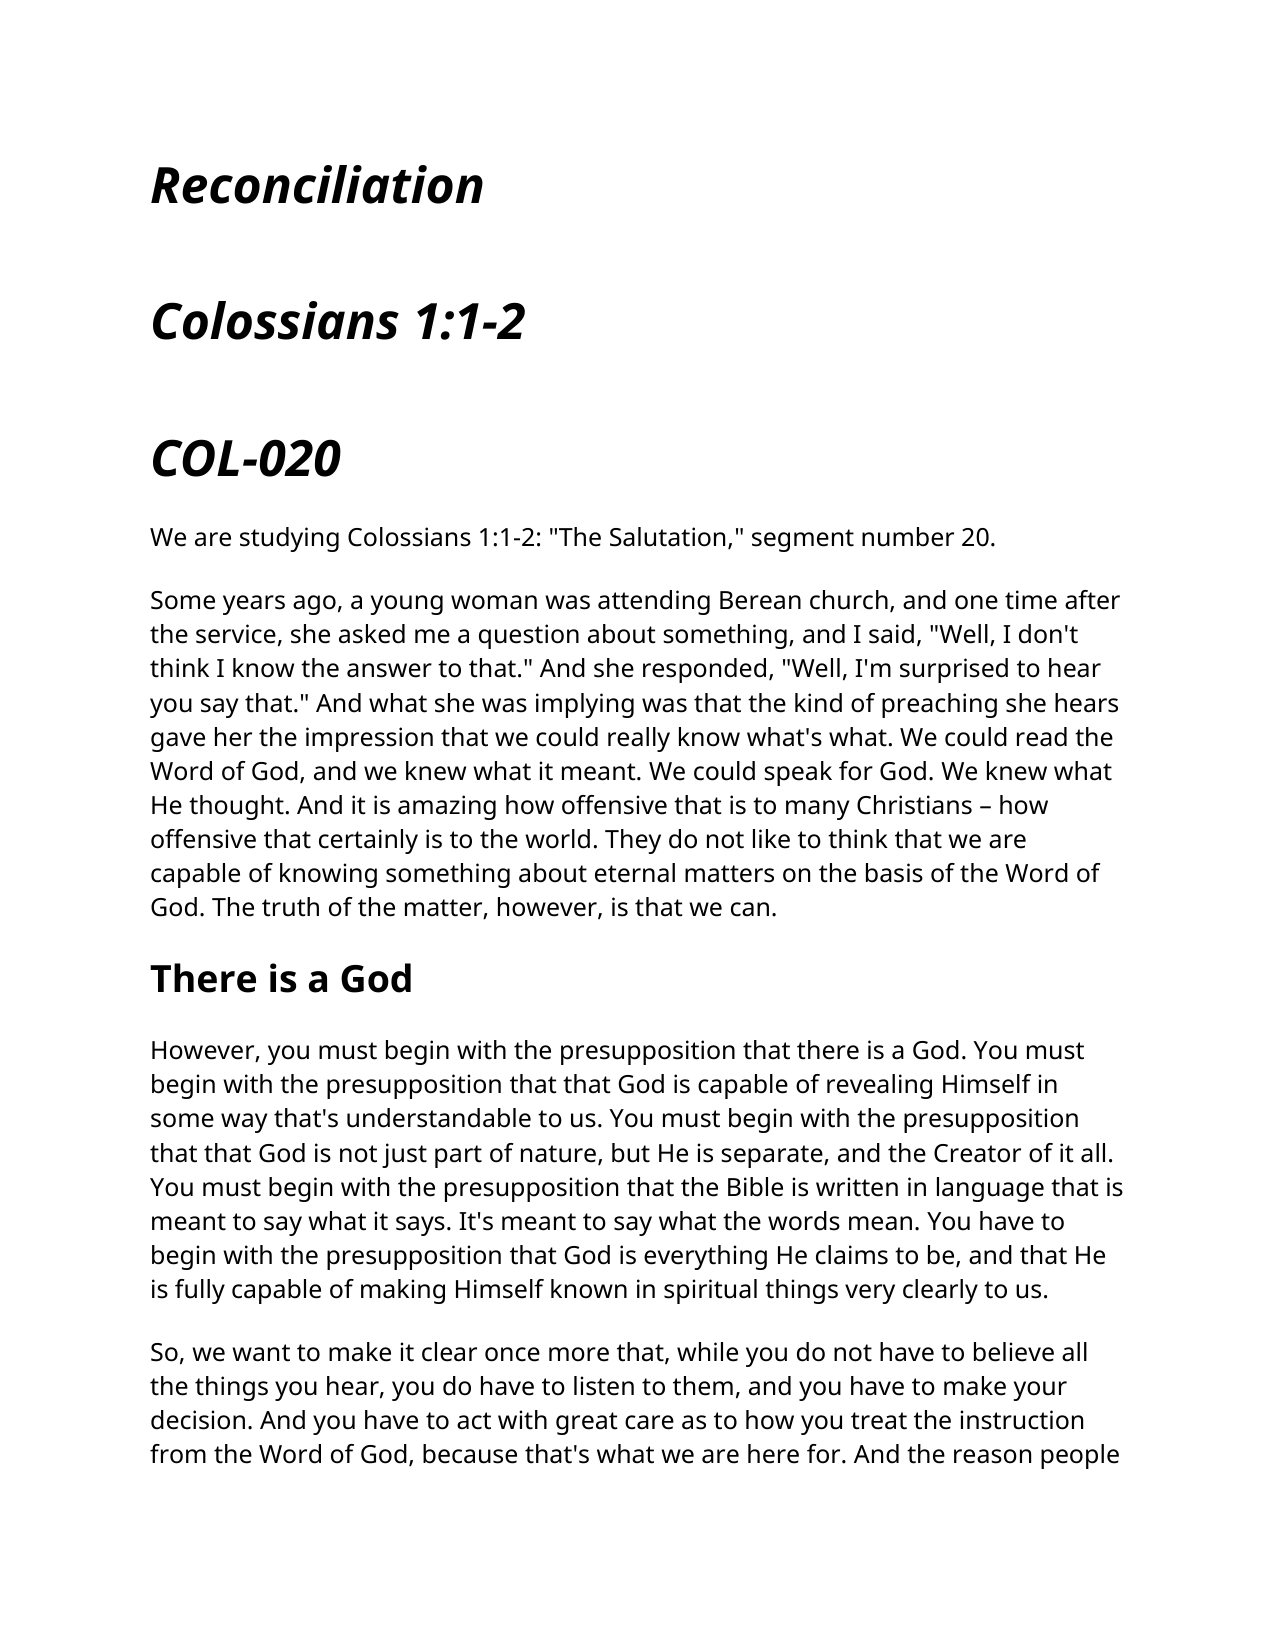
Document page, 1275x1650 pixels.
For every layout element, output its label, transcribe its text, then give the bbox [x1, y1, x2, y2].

text Some years ago, a young woman was attending Berean church, and one time after the service, she asked me a question about something, and I said, "Well, I don't think I know the answer to that." And she responded, "Well, I'm surprised to hear you say that." And what she was implying was that the kind of preaching she hears gave her the impression that we could really know what's what. We could read the Word of God, and we knew what it meant. We could speak for God. We knew what He thought. And it is amazing how offensive that is to many Christians – how offensive that certainly is to the world. They do not like to think that we are capable of knowing something about eternal matters on the basis of the Word of God. The truth of the matter, however, is that we can. [150, 583, 1125, 924]
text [150, 1335, 1125, 1471]
text However, you must begin with the presupposition that there is a God. You must begin with the presupposition that that God is capable of revealing Himself in some way that's understandable to us. You must begin with the presupposition that that God is not just part of nature, but He is separate, and the Creator of it all. You must begin with the presupposition that the Bible is written in language that is meant to say what it says. It's meant to say what the words mean. You have to begin with the presupposition that God is everything He claims to be, and that He is fully capable of making Himself known in spiritual things very clearly to us. [150, 1033, 1125, 1306]
text Reconciliation Colossians 1:1-2 COL-020 [150, 150, 1125, 491]
text There is a God [150, 953, 1125, 1004]
text We are studying Colossians 1:1-2: "The Salutation," segment number 20. [150, 520, 1125, 554]
